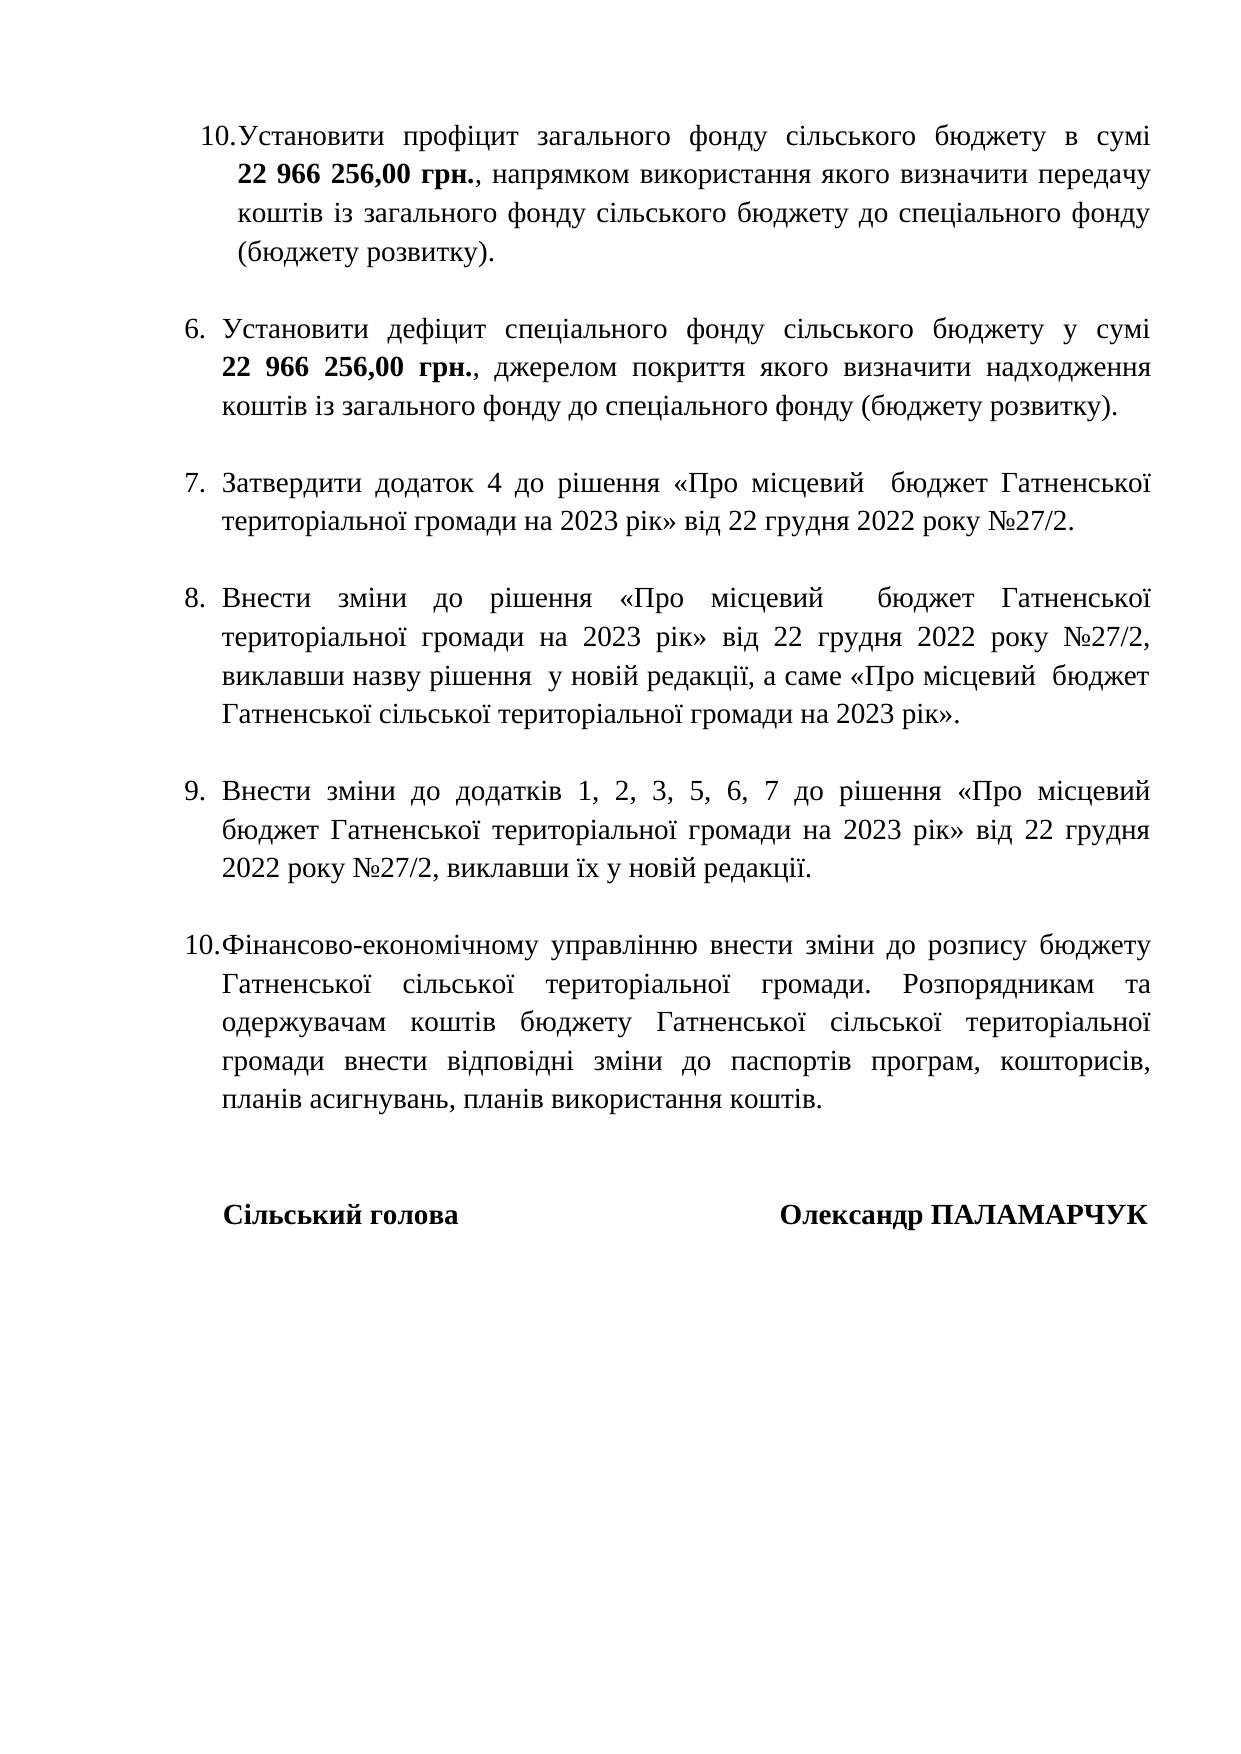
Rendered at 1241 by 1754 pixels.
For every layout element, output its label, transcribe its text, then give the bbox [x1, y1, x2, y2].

list Внести зміни до рішення «Про місцевий бюджет Гатненської територіальної громади на 2023 рік» від 22 грудня 2022 року №27/2, виклавши назву рішення у новій редакції, а саме «Про місцевий бюджет Гатненської сільської територіальної громади на 2023 рік». [184, 581, 1152, 730]
list Затвердити додаток 4 до рішення «Про місцевий бюджет Гатненської територіальної громади на 2023 рік» від 22 грудня 2022 року №27/2. [184, 465, 1152, 537]
list Установити дефіцит спеціального фонду сільського бюджету у сумі 22 966 256,00 грн., джерелом покриття якого визначити надходження коштів із загального фонду до спеціального фонду (бюджету розвитку). [184, 311, 1152, 421]
list Фінансово-економічному управлінню внести зміни до розпису бюджету Гатненської сільської територіальної громади. Розпорядникам та одержувачам коштів бюджету Гатненської сільської територіальної громади внести відповідні зміни до паспортів програм, кошторисів, планів асигнувань, планів використання коштів. [184, 927, 1152, 1115]
list Внести зміни до додатків 1, 2, 3, 5, 6, 7 до рішення «Про місцевий бюджет Гатненської територіальної громади на 2023 рік» від 22 грудня 2022 року №27/2, виклавши їх у новій редакції. [184, 773, 1152, 884]
list Сільський голова Олександр ПАЛАМАРЧУК [223, 1197, 1152, 1231]
list Установити профіцит загального фонду сільського бюджету в сумі 22 966 256,00 грн., напрямком використання якого визначити передачу коштів із загального фонду сільського бюджету до спеціального фонду (бюджету розвитку). [200, 118, 1152, 267]
